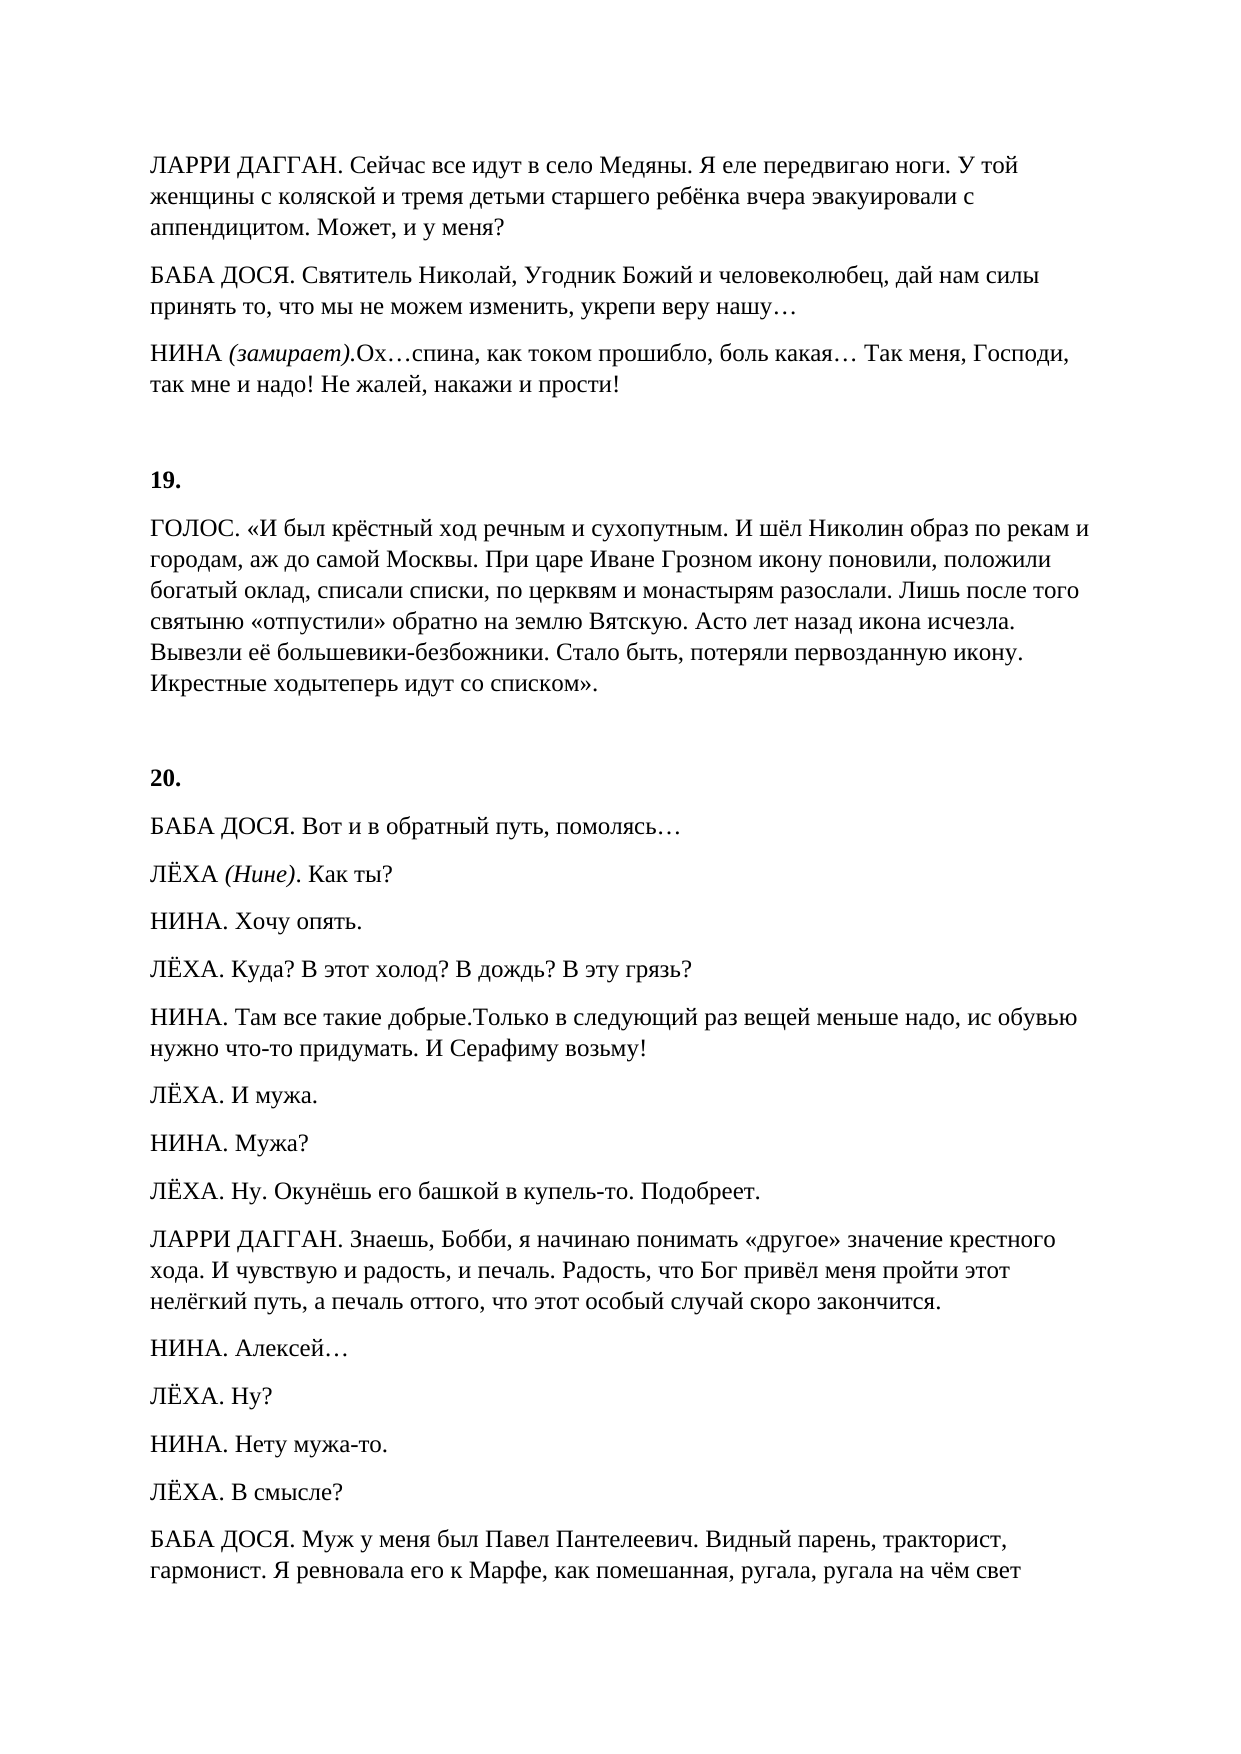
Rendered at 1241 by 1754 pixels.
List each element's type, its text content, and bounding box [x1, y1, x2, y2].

text ЛЁХА. В смысле? [150, 1477, 1090, 1505]
text НИНА (замирает).Ох…спина, как током прошибло, боль какая… Так меня, Господи, так мне и надо! Не жалей, накажи и прости! [150, 338, 1090, 398]
text ЛАРРИ ДАГГАН. Знаешь, Бобби, я начинаю понимать «другое» значение крестного хода. И чувствую и радость, и печаль. Радость, что Бог привёл меня пройти этот нелёгкий путь, а печаль оттого, что этот особый случай скоро закончится. [150, 1224, 1090, 1314]
text ЛЁХА. Ну? [150, 1381, 1090, 1410]
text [150, 1524, 1090, 1584]
text НИНА. Нету мужа-то. [150, 1429, 1090, 1458]
text 19. [150, 465, 1090, 494]
text ЛЁХА. И мужа. [150, 1081, 1090, 1109]
text НИНА. Там все такие добрые.Только в следующий раз вещей меньше надо, ис обувью нужно что-то придумать. И Серафиму возьму! [150, 1002, 1090, 1062]
text БАБА ДОСЯ. Святитель Николай, Угодник Божий и человеколюбец, дай нам силы принять то, что мы не можем изменить, укрепи веру нашу… [150, 260, 1090, 319]
text ГОЛОС. «И был крёстный ход речным и сухопутным. И шёл Николин образ по рекам и городам, аж до самой Москвы. При царе Иване Грозном икону поновили, положили богатый оклад, списали списки, по церквям и монастырям разослали. Лишь после того святыню «отпустили» обратно на землю Вятскую. Асто лет назад икона исчезла. Вывезли её большевики-безбожники. Стало быть, потеряли первозданную икону. Икрестные ходытеперь идут со списком». [150, 513, 1090, 697]
text ЛАРРИ ДАГГАН. Сейчас все идут в село Медяны. Я еле передвигаю ноги. У той женщины с коляской и тремя детьми старшего ребёнка вчера эвакуировали с аппендицитом. Может, и у меня? [150, 150, 1090, 241]
text НИНА. Алексей… [150, 1333, 1090, 1362]
text 20. [150, 763, 1090, 792]
text НИНА. Мужа? [150, 1128, 1090, 1157]
text ЛЁХА (Нине). Как ты? [150, 859, 1090, 887]
text БАБА ДОСЯ. Вот и в обратный путь, помолясь… [150, 811, 1090, 840]
text ЛЁХА. Ну. Окунёшь его башкой в купель-то. Подобреет. [150, 1176, 1090, 1205]
text НИНА. Хочу опять. [150, 906, 1090, 935]
text ЛЁХА. Куда? В этот холод? В дождь? В эту грязь? [150, 954, 1090, 983]
